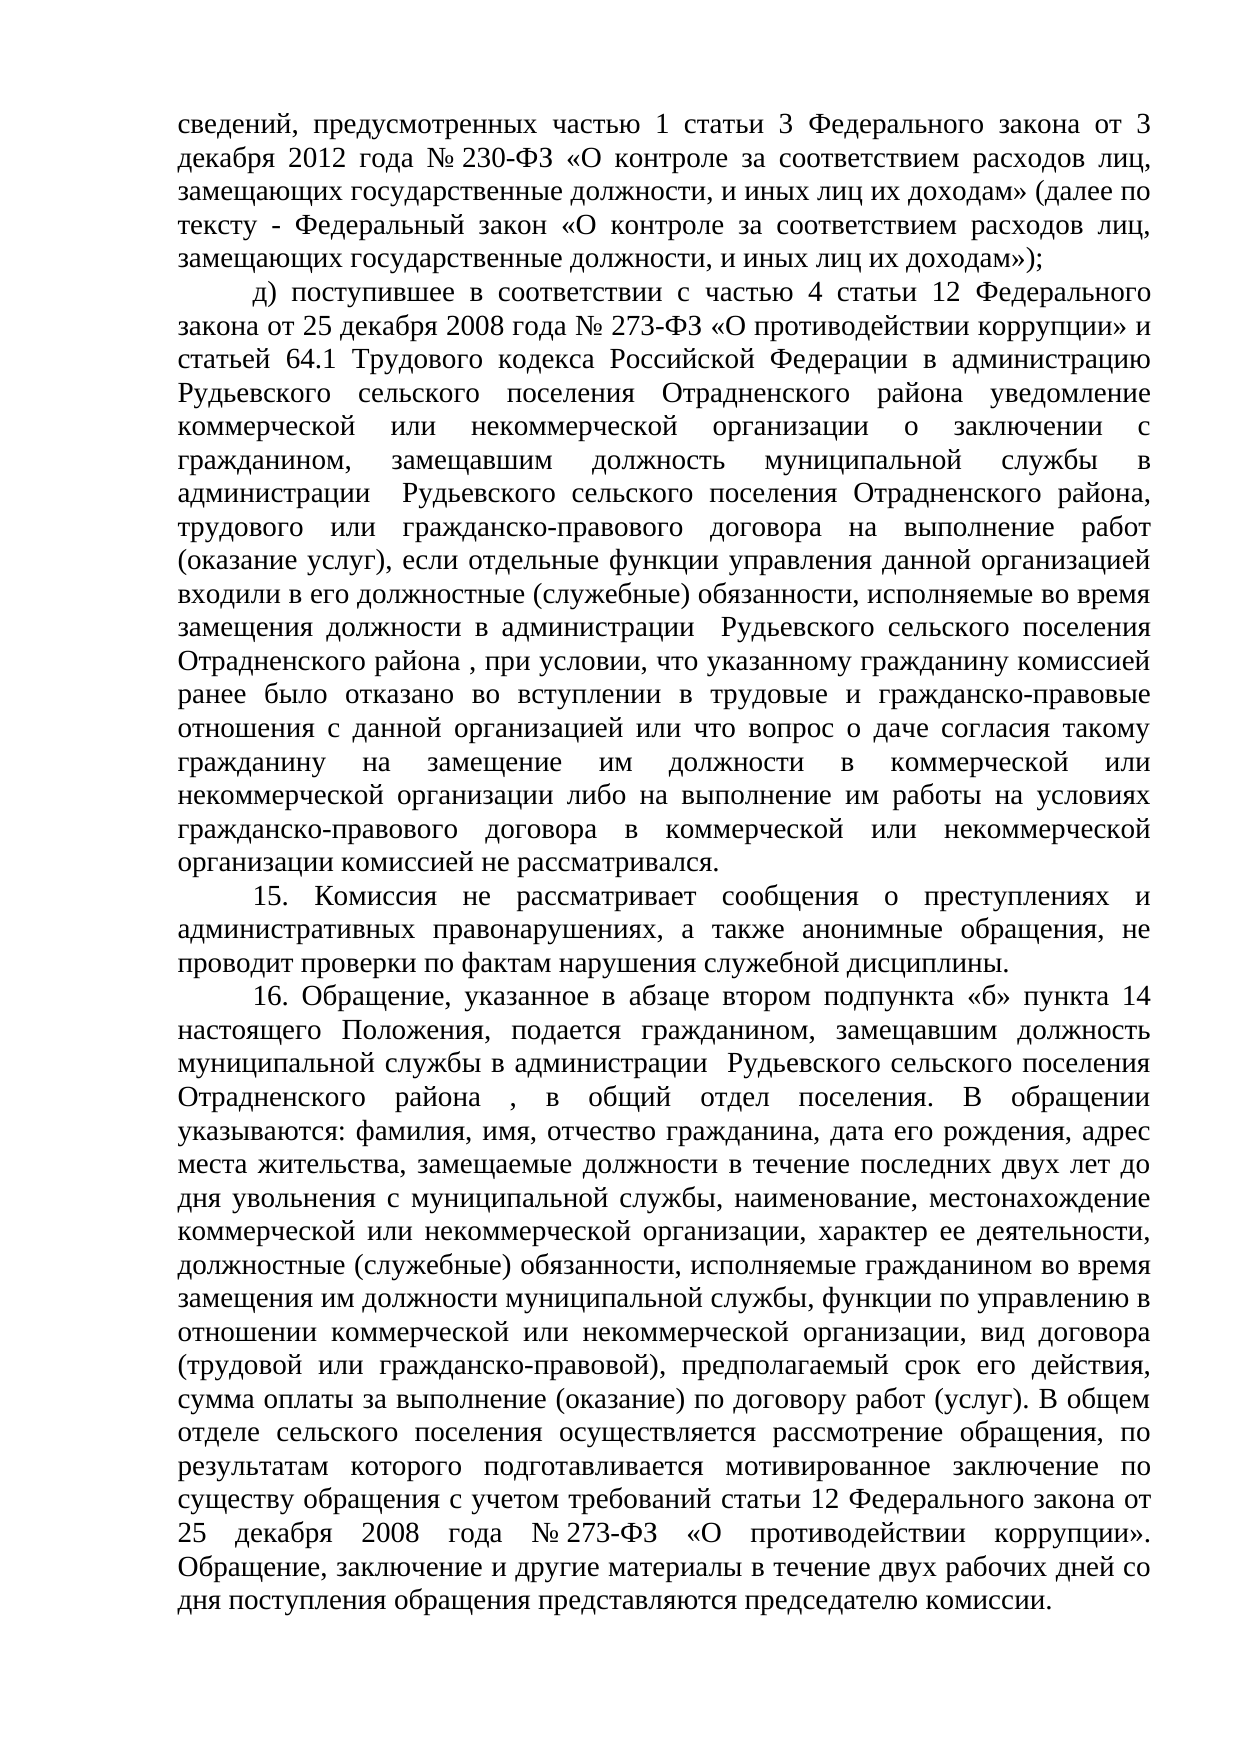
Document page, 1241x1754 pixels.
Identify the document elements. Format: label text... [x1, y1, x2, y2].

text 15. Комиссия не рассматривает сообщения о преступлениях и административных правонарушениях, а также анонимные обращения, не проводит проверки по фактам нарушения служебной дисциплины. [177, 878, 1152, 978]
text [177, 106, 1152, 274]
text д) поступившее в соответствии с частью 4 статьи 12 Федерального закона от 25 декабря 2008 года № 273-ФЗ «О противодействии коррупции» и статьей 64.1 Трудового кодекса Российской Федерации в администрацию Рудьевского сельского поселения Отрадненского района уведомление коммерческой или некоммерческой организации о заключении с гражданином, замещавшим должность муниципальной службы в администрации Рудьевского сельского поселения Отрадненского района, трудового или гражданско-правового договора на выполнение работ (оказание услуг), если отдельные функции управления данной организацией входили в его должностные (служебные) обязанности, исполняемые во время замещения должности в администрации Рудьевского сельского поселения Отрадненского района , при условии, что указанному гражданину комиссией ранее было отказано во вступлении в трудовые и гражданско-правовые отношения с данной организацией или что вопрос о даче согласия такому гражданину на замещение им должности в коммерческой или некоммерческой организации либо на выполнение им работы на условиях гражданско-правового договора в коммерческой или некоммерческой организации комиссией не рассматривался. [177, 274, 1152, 878]
text 16. Обращение, указанное в абзаце втором подпункта «б» пункта 14 настоящего Положения, подается гражданином, замещавшим должность муниципальной службы в администрации Рудьевского сельского поселения Отрадненского района , в общий отдел поселения. В обращении указываются: фамилия, имя, отчество гражданина, дата его рождения, адрес места жительства, замещаемые должности в течение последних двух лет до дня увольнения с муниципальной службы, наименование, местонахождение коммерческой или некоммерческой организации, характер ее деятельности, должностные (служебные) обязанности, исполняемые гражданином во время замещения им должности муниципальной службы, функции по управлению в отношении коммерческой или некоммерческой организации, вид договора (трудовой или гражданско-правовой), предполагаемый срок его действия, сумма оплаты за выполнение (оказание) по договору работ (услуг). В общем отделе сельского поселения осуществляется рассмотрение обращения, по результатам которого подготавливается мотивированное заключение по существу обращения с учетом требований статьи 12 Федерального закона от 25 декабря 2008 года № 273-ФЗ «О противодействии коррупции». Обращение, заключение и другие материалы в течение двух рабочих дней со дня поступления обращения представляются председателю комиссии. [177, 978, 1152, 1616]
